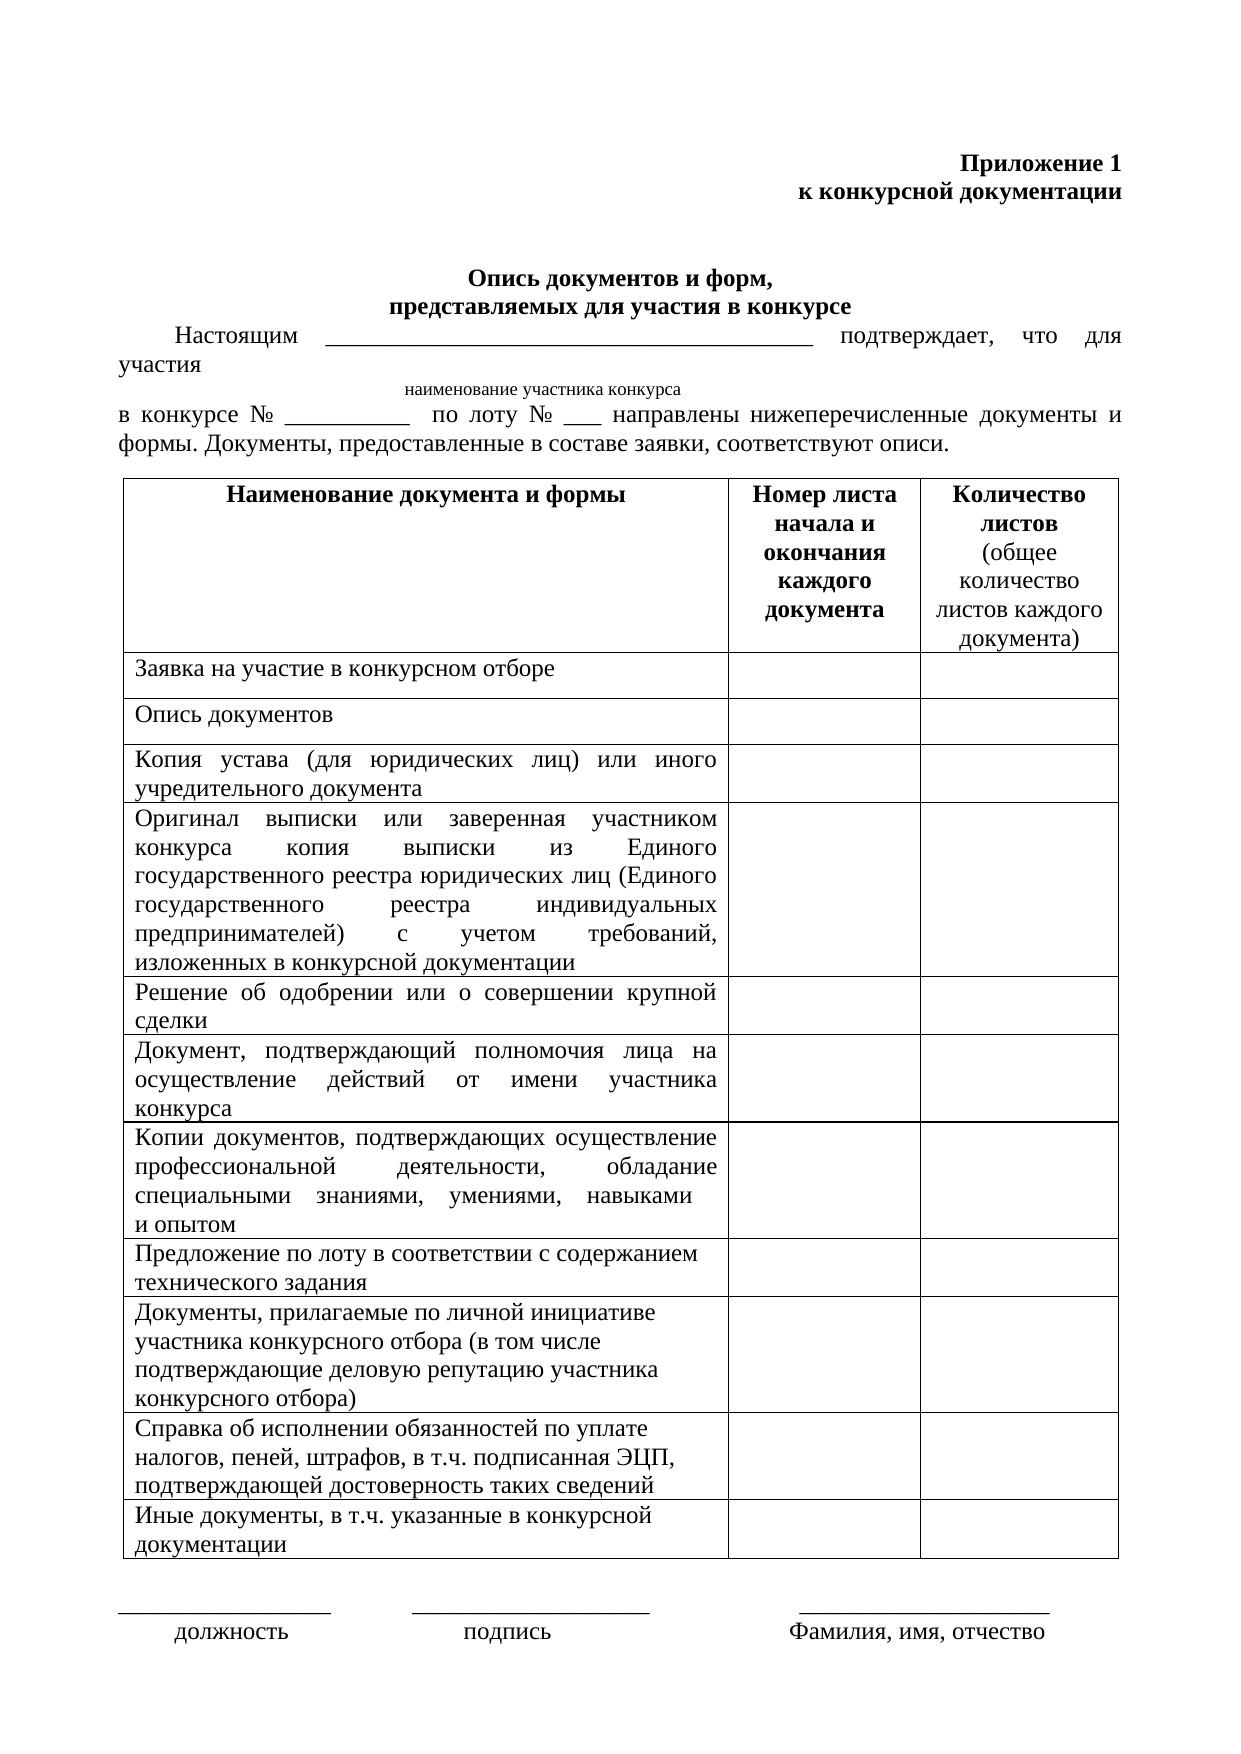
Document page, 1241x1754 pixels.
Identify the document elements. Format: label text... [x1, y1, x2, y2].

table_header Номер листа начала и окончания каждого документа [729, 479, 920, 652]
text должность подпись Фамилия, имя, отчество [118, 1616, 1122, 1645]
table_cell [921, 653, 1118, 698]
text Настоящим _______________________________________ подтверждает, что для участия [118, 320, 1122, 378]
table_cell [921, 1239, 1118, 1296]
text Опись документов и форм, [118, 263, 1122, 291]
table_cell Иные документы, в т.ч. указанные в конкурсной документации [124, 1500, 728, 1558]
text представляемых для участия в конкурсе [118, 291, 1122, 320]
table_cell Документы, прилагаемые по личной инициативе участника конкурсного отбора (в том числе подтверждающие деловую репутацию участника конкурсного отбора) [124, 1297, 728, 1412]
table_cell Опись документов [124, 699, 728, 743]
table_cell [921, 1035, 1118, 1121]
text в конкурсе № __________ по лоту № ___ направлены нижеперечисленные документы и формы. Документы, предоставленные в составе заявки, соответствуют описи. [118, 399, 1122, 457]
table_cell [729, 1239, 920, 1296]
table_cell [729, 699, 920, 743]
table_header Наименование документа и формы [124, 479, 728, 652]
table_cell [921, 1297, 1118, 1412]
table_cell [729, 1297, 920, 1412]
table_cell [921, 1500, 1118, 1558]
table_cell Оригинал выписки или заверенная участником конкурса копия выписки из Единого государственного реестра юридических лиц (Единого государственного реестра индивидуальных предпринимателей) с учетом требований, изложенных в конкурсной документации [124, 803, 728, 976]
table_cell [729, 653, 920, 698]
text _________________ ___________________ ____________________ [118, 1588, 1122, 1616]
table_cell [921, 1123, 1118, 1237]
table_cell Решение об одобрении или о совершении крупной сделки [124, 977, 728, 1034]
table_cell [729, 1413, 920, 1499]
table_cell Документ, подтверждающий полномочия лица на осуществление действий от имени участника конкурса [124, 1035, 728, 1121]
table_cell [729, 1123, 920, 1237]
text к конкурсной документации [118, 176, 1122, 205]
table_cell Предложение по лоту в соответствии с содержанием технического задания [124, 1239, 728, 1296]
table_cell Копия устава (для юридических лиц) или иного учредительного документа [124, 745, 728, 802]
table_cell [729, 1500, 920, 1558]
table_cell [729, 1035, 920, 1121]
table_cell [729, 977, 920, 1034]
table_cell Справка об исполнении обязанностей по уплате налогов, пеней, штрафов, в т.ч. подписанная ЭЦП, подтверждающей достоверность таких сведений [124, 1413, 728, 1499]
table_cell Копии документов, подтверждающих осуществление профессиональной деятельности, обладание специальными знаниями, умениями, навыками и опытом [124, 1123, 728, 1237]
table_cell [729, 745, 920, 802]
table_cell [921, 803, 1118, 976]
table_cell [921, 1413, 1118, 1499]
table_cell [921, 745, 1118, 802]
text наименование участника конкурса [118, 378, 1122, 399]
table_cell Заявка на участие в конкурсном отборе [124, 653, 728, 698]
text Приложение 1 [118, 148, 1122, 176]
table_cell [921, 977, 1118, 1034]
table_cell [729, 803, 920, 976]
table_header Количество листов (общее количество листов каждого документа) [921, 479, 1118, 652]
table_cell [921, 699, 1118, 743]
